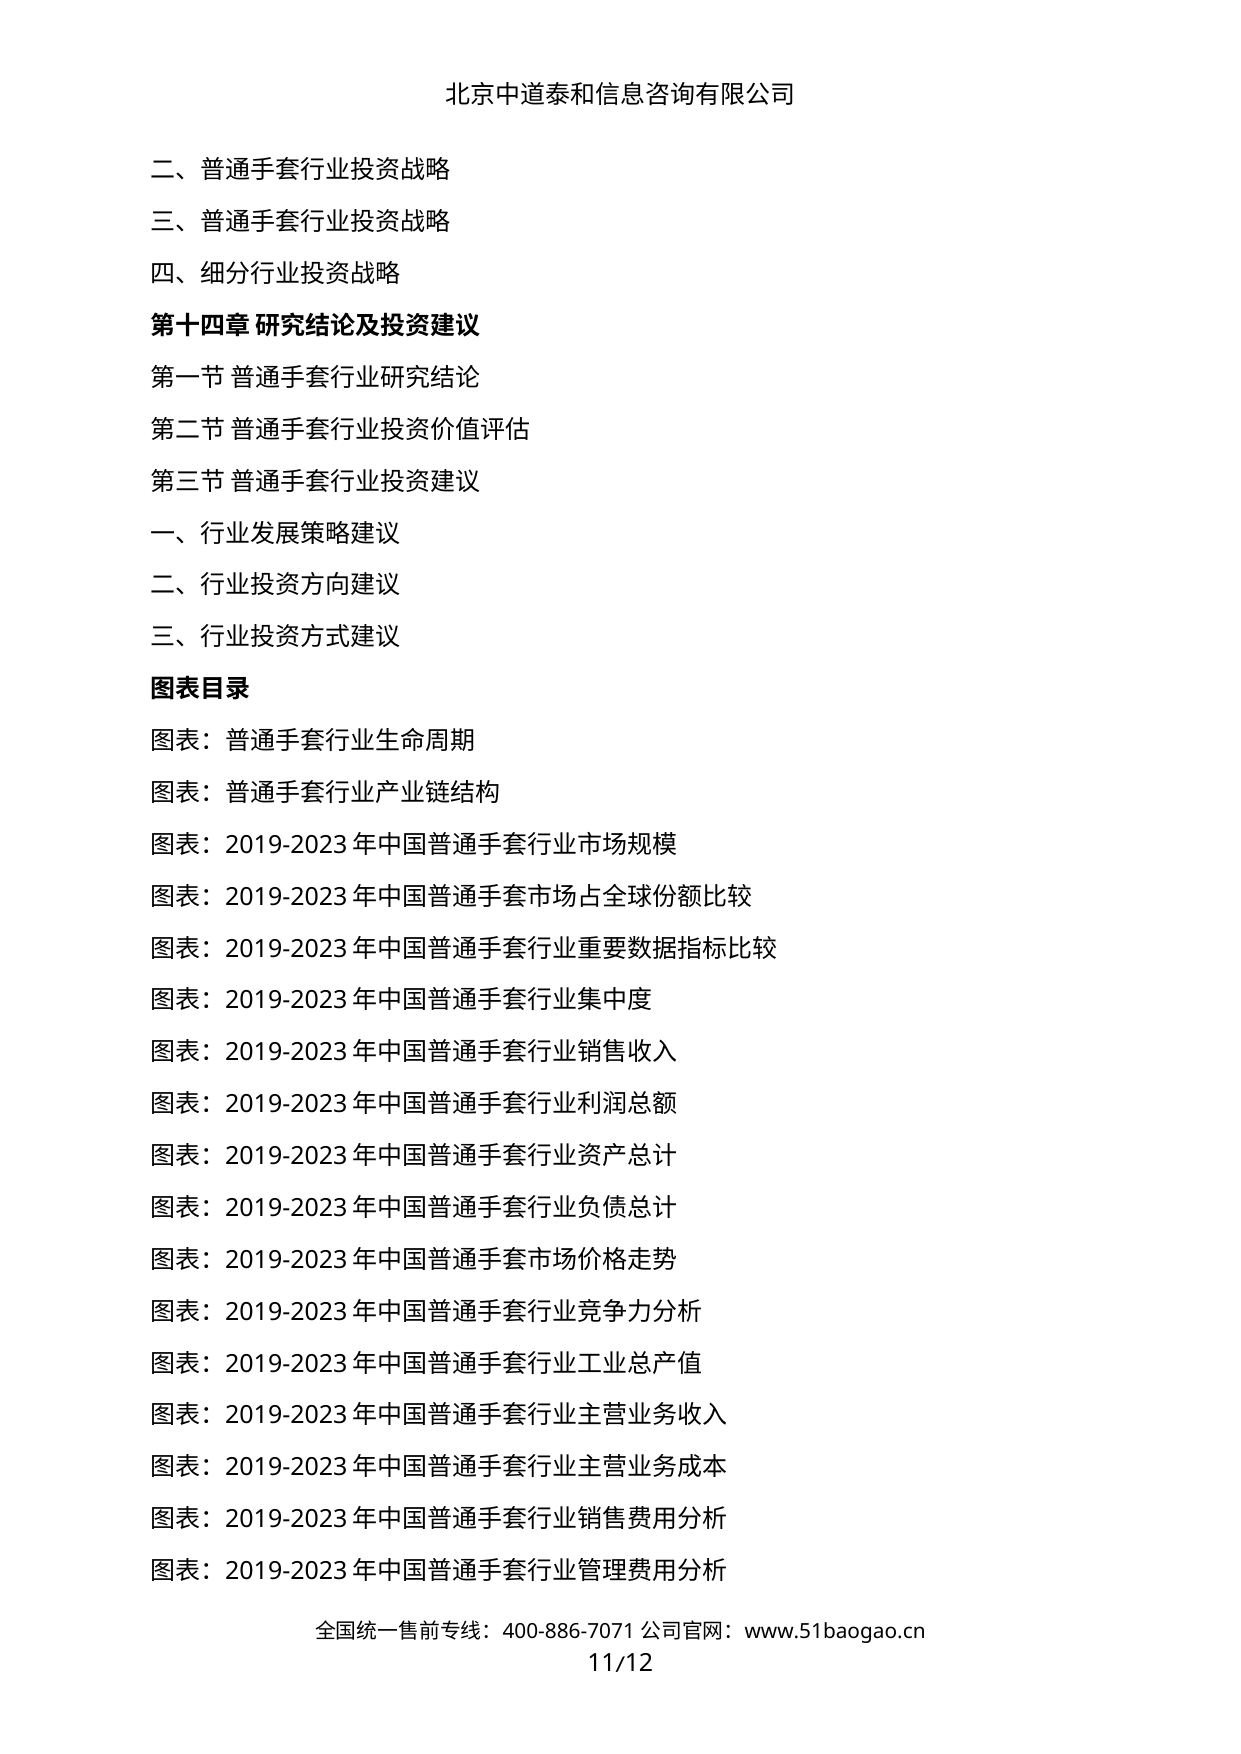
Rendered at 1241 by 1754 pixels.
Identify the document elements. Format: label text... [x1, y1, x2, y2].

text 图表：普通手套行业生命周期 [150, 721, 1090, 757]
text 四、细分行业投资战略 [150, 254, 1090, 290]
text 图表：2019-2023年中国普通手套行业负债总计 [150, 1187, 1090, 1224]
text 图表：2019-2023年中国普通手套市场价格走势 [150, 1239, 1090, 1276]
text 图表：2019-2023年中国普通手套行业工业总产值 [150, 1343, 1090, 1379]
text 图表：2019-2023年中国普通手套行业竞争力分析 [150, 1291, 1090, 1327]
text 图表：2019-2023年中国普通手套行业资产总计 [150, 1136, 1090, 1172]
text 第一节 普通手套行业研究结论 [150, 357, 1090, 394]
text 第二节 普通手套行业投资价值评估 [150, 409, 1090, 446]
text 第三节 普通手套行业投资建议 [150, 461, 1090, 497]
text 图表：2019-2023年中国普通手套行业重要数据指标比较 [150, 928, 1090, 964]
text 三、行业投资方式建议 [150, 617, 1090, 653]
text 二、普通手套行业投资战略 [150, 150, 1090, 186]
text 图表目录 [150, 669, 1090, 705]
text 图表：2019-2023年中国普通手套行业销售收入 [150, 1032, 1090, 1068]
text 一、行业发展策略建议 [150, 513, 1090, 549]
text 图表：普通手套行业产业链结构 [150, 772, 1090, 809]
text 图表：2019-2023年中国普通手套行业集中度 [150, 980, 1090, 1016]
text 三、普通手套行业投资战略 [150, 202, 1090, 238]
text 图表：2019-2023年中国普通手套行业管理费用分析 [150, 1551, 1090, 1587]
text 图表：2019-2023年中国普通手套行业销售费用分析 [150, 1499, 1090, 1535]
text 图表：2019-2023年中国普通手套市场占全球份额比较 [150, 876, 1090, 912]
text 图表：2019-2023年中国普通手套行业主营业务收入 [150, 1395, 1090, 1431]
text 图表：2019-2023年中国普通手套行业市场规模 [150, 824, 1090, 861]
text 图表：2019-2023年中国普通手套行业主营业务成本 [150, 1447, 1090, 1483]
text 第十四章 研究结论及投资建议 [150, 306, 1090, 342]
text 二、行业投资方向建议 [150, 565, 1090, 601]
text 图表：2019-2023年中国普通手套行业利润总额 [150, 1084, 1090, 1120]
